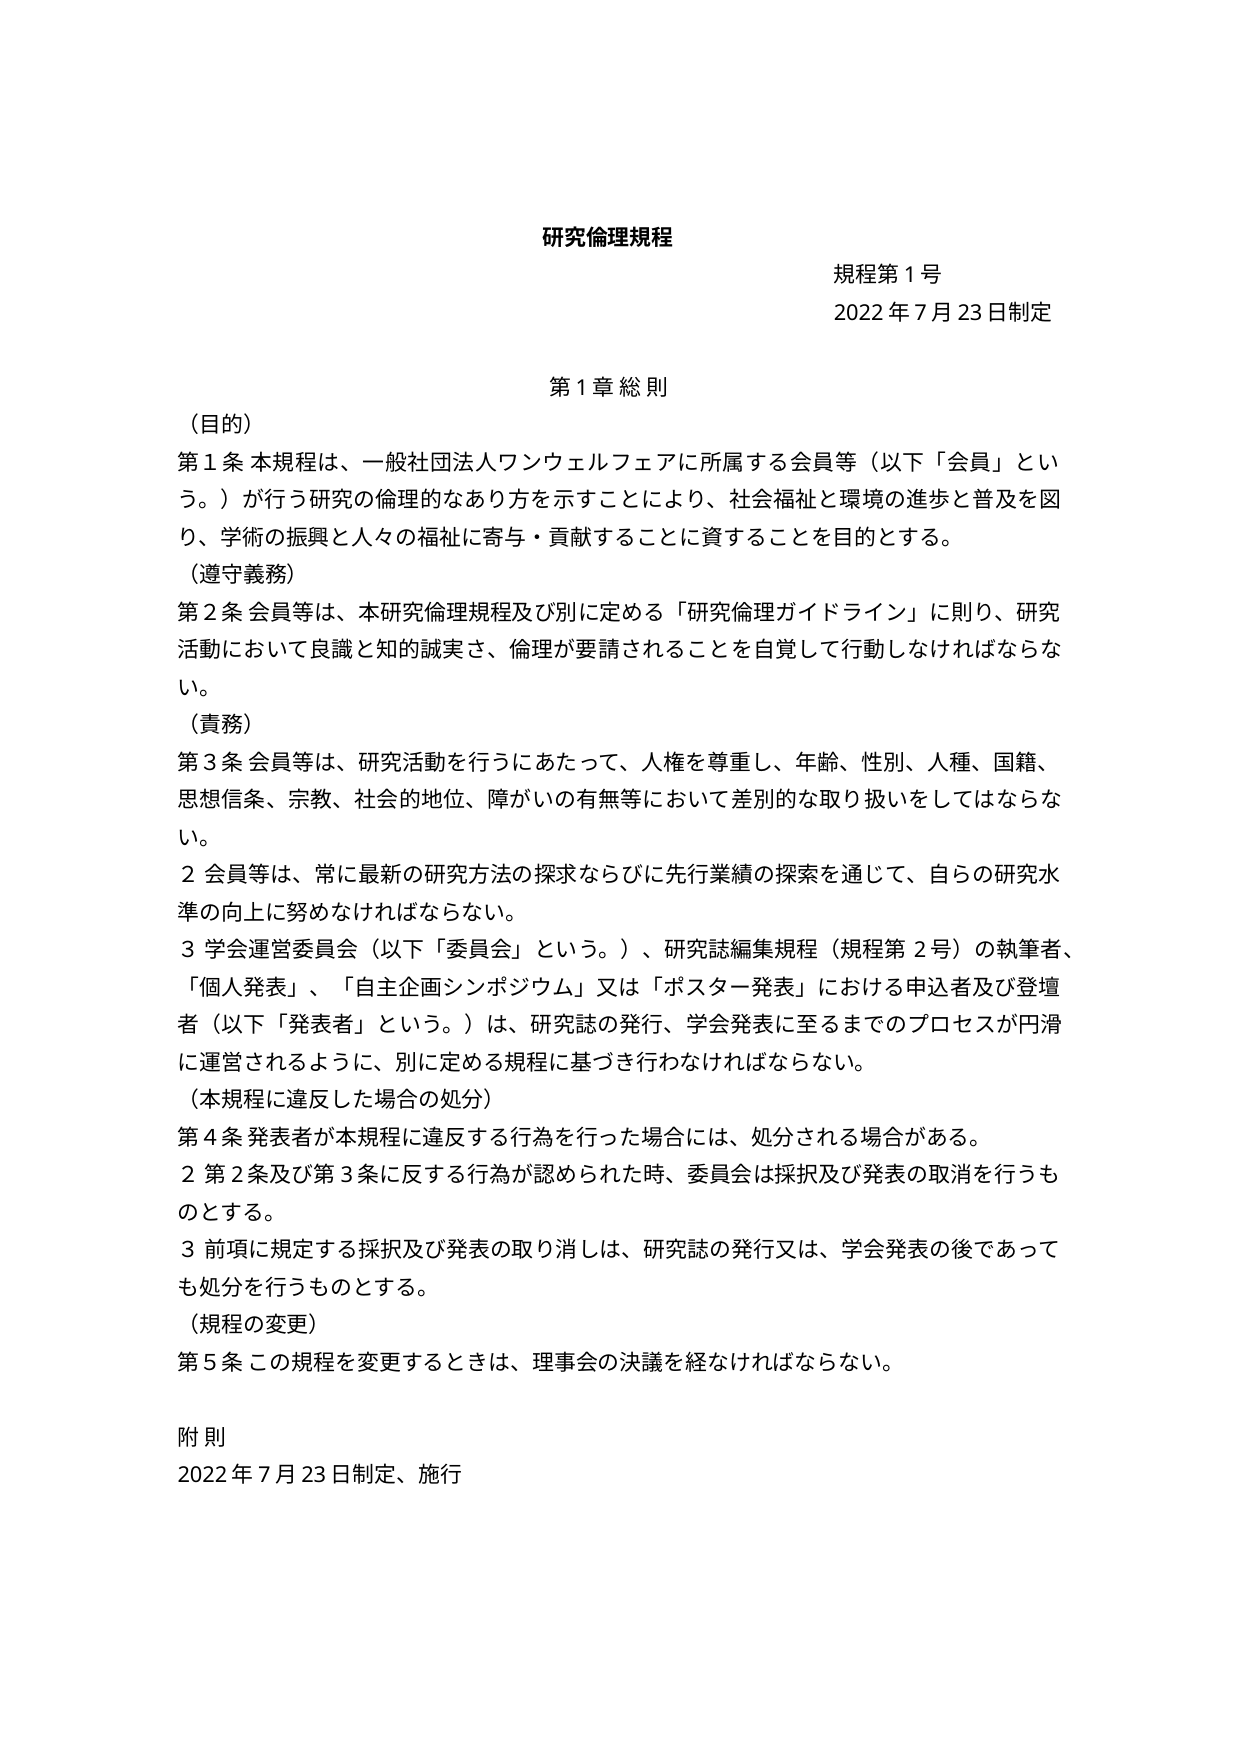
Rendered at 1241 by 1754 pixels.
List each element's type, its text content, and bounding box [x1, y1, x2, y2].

text ２ 会員等は、常に最新の研究方法の探求ならびに先行業績の探索を通じて、自らの研究水準の向上に努めなければならない。 [177, 854, 1063, 929]
text ２ 第2条及び第3条に反する行為が認められた時、委員会は採択及び発表の取消を行うものとする。 [177, 1154, 1063, 1229]
text 規程第1号 [177, 254, 1063, 292]
text （責務） [177, 704, 1063, 742]
text （目的） [177, 404, 1063, 442]
text ３ 学会運営委員会（以下「委員会」という。）、研究誌編集規程（規程第2号）の執筆者、「個人発表」、「自主企画シンポジウム」又は「ポスター発表」における申込者及び登壇者（以下「発表者」という。）は、研究誌の発行、学会発表に至るまでのプロセスが円滑に運営されるように、別に定める規程に基づき行わなければならない。 [177, 929, 1063, 1079]
text （遵守義務） [177, 554, 1063, 592]
text 第３条 会員等は、研究活動を行うにあたって、人権を尊重し、年齢、性別、人種、国籍、思想信条、宗教、社会的地位、障がいの有無等において差別的な取り扱いをしてはならない。 [177, 742, 1063, 854]
text 2022年7月23日制定 [177, 292, 1063, 329]
text 第1章 総 則 [177, 367, 1063, 404]
text 研究倫理規程 [177, 217, 1063, 254]
text 第５条 この規程を変更するときは、理事会の決議を経なければならない。 [177, 1342, 1063, 1379]
text 第１条 本規程は、一般社団法人ワンウェルフェアに所属する会員等（以下「会員」という。）が行う研究の倫理的なあり方を示すことにより、社会福祉と環境の進歩と普及を図り、学術の振興と人々の福祉に寄与・貢献することに資することを目的とする。 [177, 442, 1063, 554]
text （規程の変更） [177, 1304, 1063, 1342]
text ３ 前項に規定する採択及び発表の取り消しは、研究誌の発行又は、学会発表の後であっても処分を行うものとする。 [177, 1229, 1063, 1304]
text （本規程に違反した場合の処分） [177, 1079, 1063, 1117]
text 第４条 発表者が本規程に違反する行為を行った場合には、処分される場合がある。 [177, 1117, 1063, 1154]
text 第２条 会員等は、本研究倫理規程及び別に定める「研究倫理ガイドライン」に則り、研究活動において良識と知的誠実さ、倫理が要請されることを自覚して行動しなければならない。 [177, 592, 1063, 704]
text 附 則 [177, 1417, 1063, 1454]
text 2022年7月23日制定、施行 [177, 1454, 1063, 1492]
